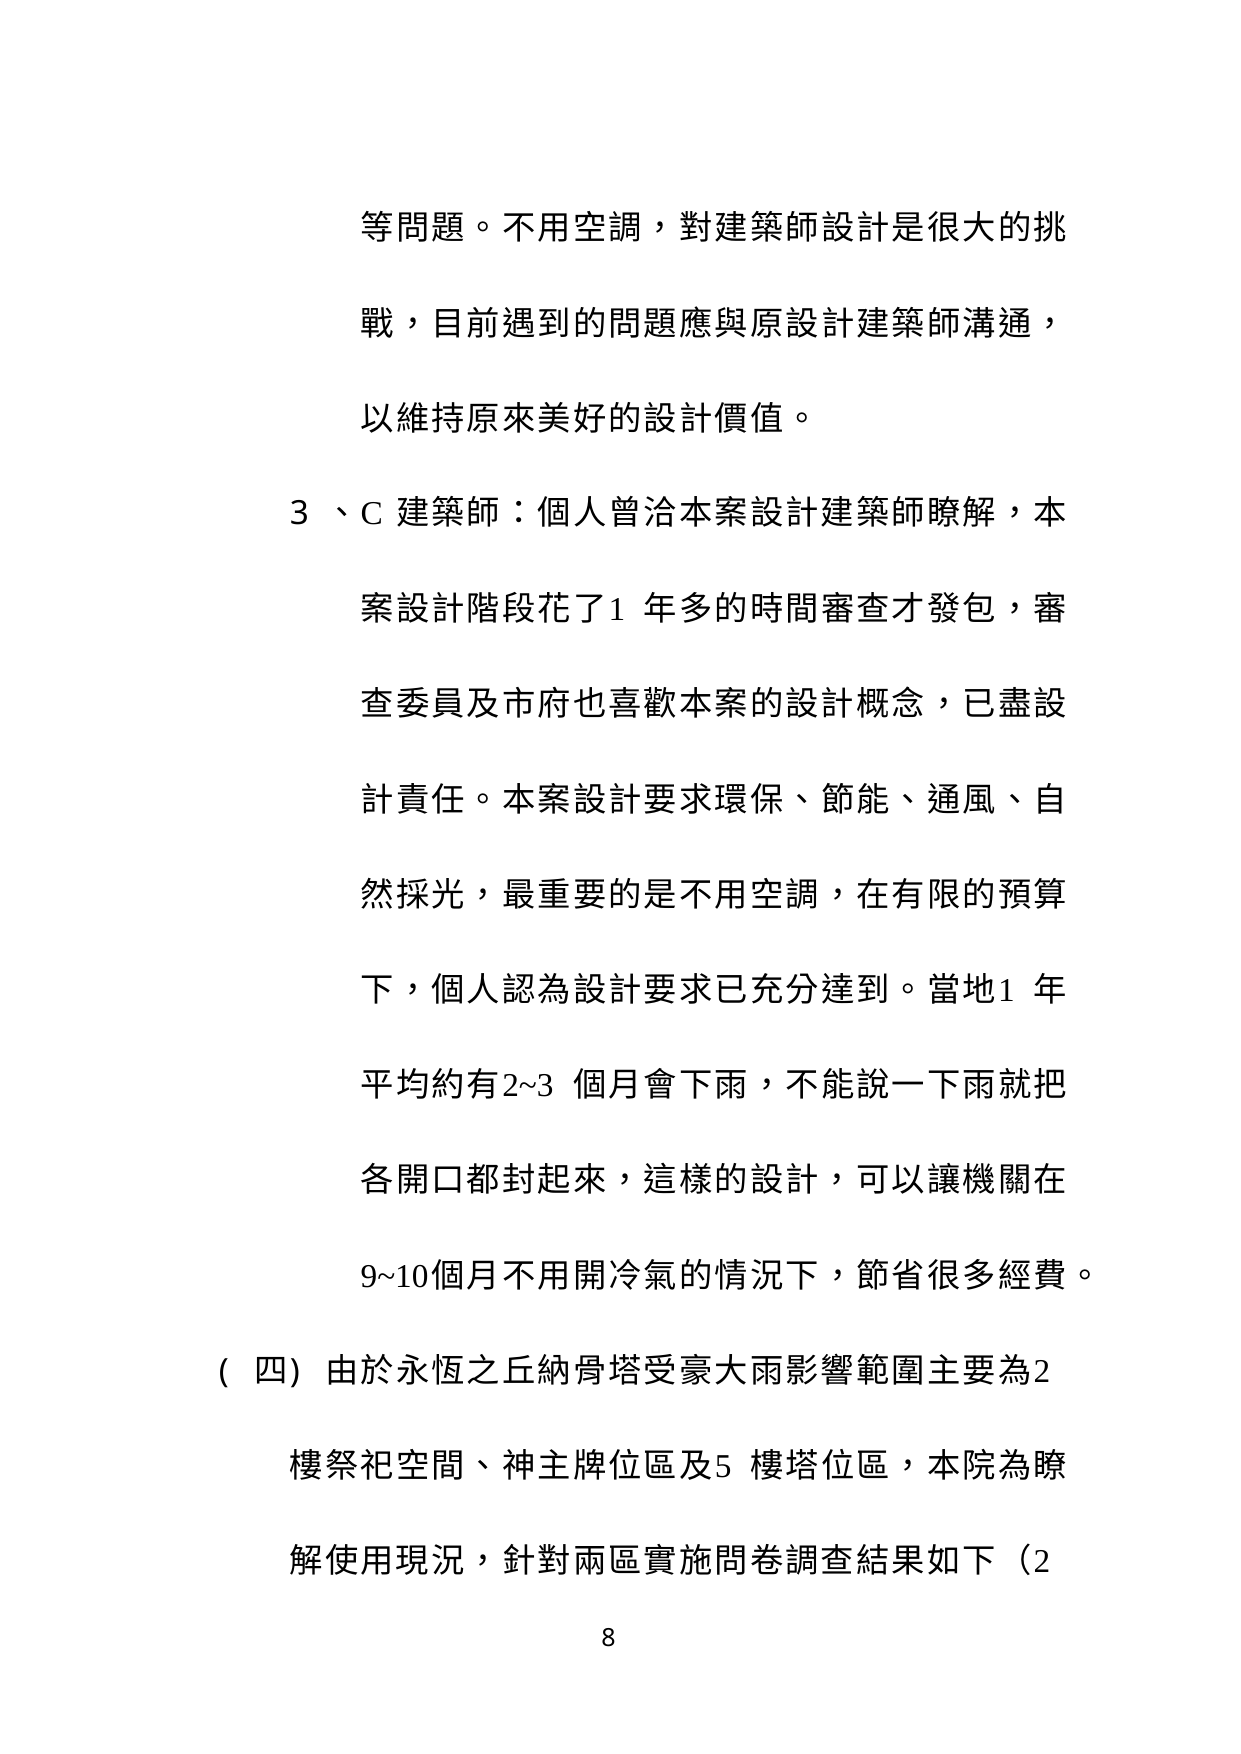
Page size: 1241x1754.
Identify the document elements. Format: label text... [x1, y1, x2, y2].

subtitle C建築師：個人曾洽本案設計建築師瞭解，本案設計階段花了1年多的時間審查才發包，審查委員及市府也喜歡本案的設計概念，已盡設計責任。本案設計要求環保、節能、通風、自然採光，最重要的是不用空調，在有限的預算下，個人認為設計要求已充分達到。當地1年平均約有2~3個月會下雨，不能說一下雨就把各開口都封起來，這樣的設計，可以讓機關在9~10個月不用開冷氣的情況下，節省很多經費。 [272, 463, 1069, 1320]
